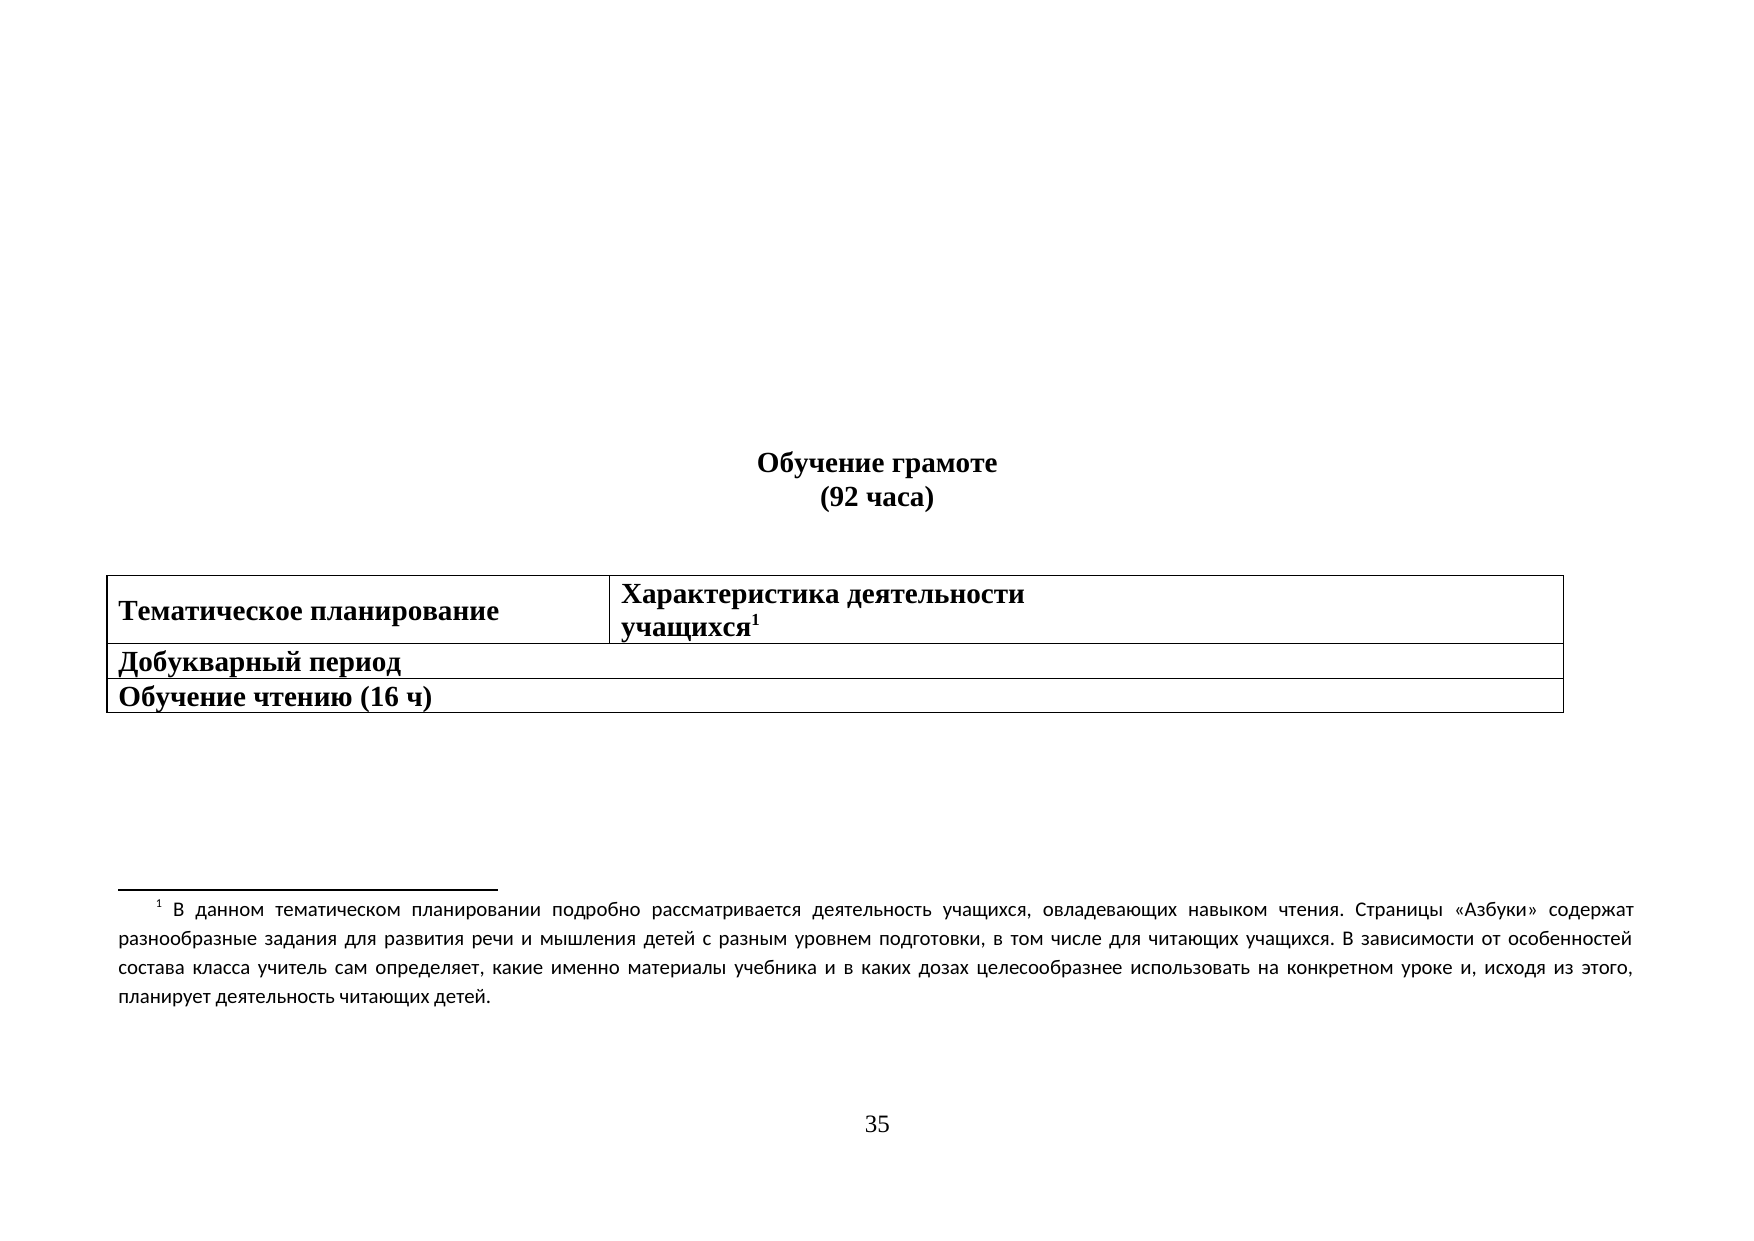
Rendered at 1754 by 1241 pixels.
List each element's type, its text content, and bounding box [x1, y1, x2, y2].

table_cell Добукварный период [108, 644, 1563, 678]
table_cell Обучение чтению (16 ч) [108, 679, 1563, 712]
table_header Тематическое планирование [108, 576, 609, 643]
table_header Характеристика деятельности учащихся [610, 576, 1563, 643]
text (92 часа) [118, 479, 1636, 513]
text Обучение грамоте [118, 446, 1636, 479]
